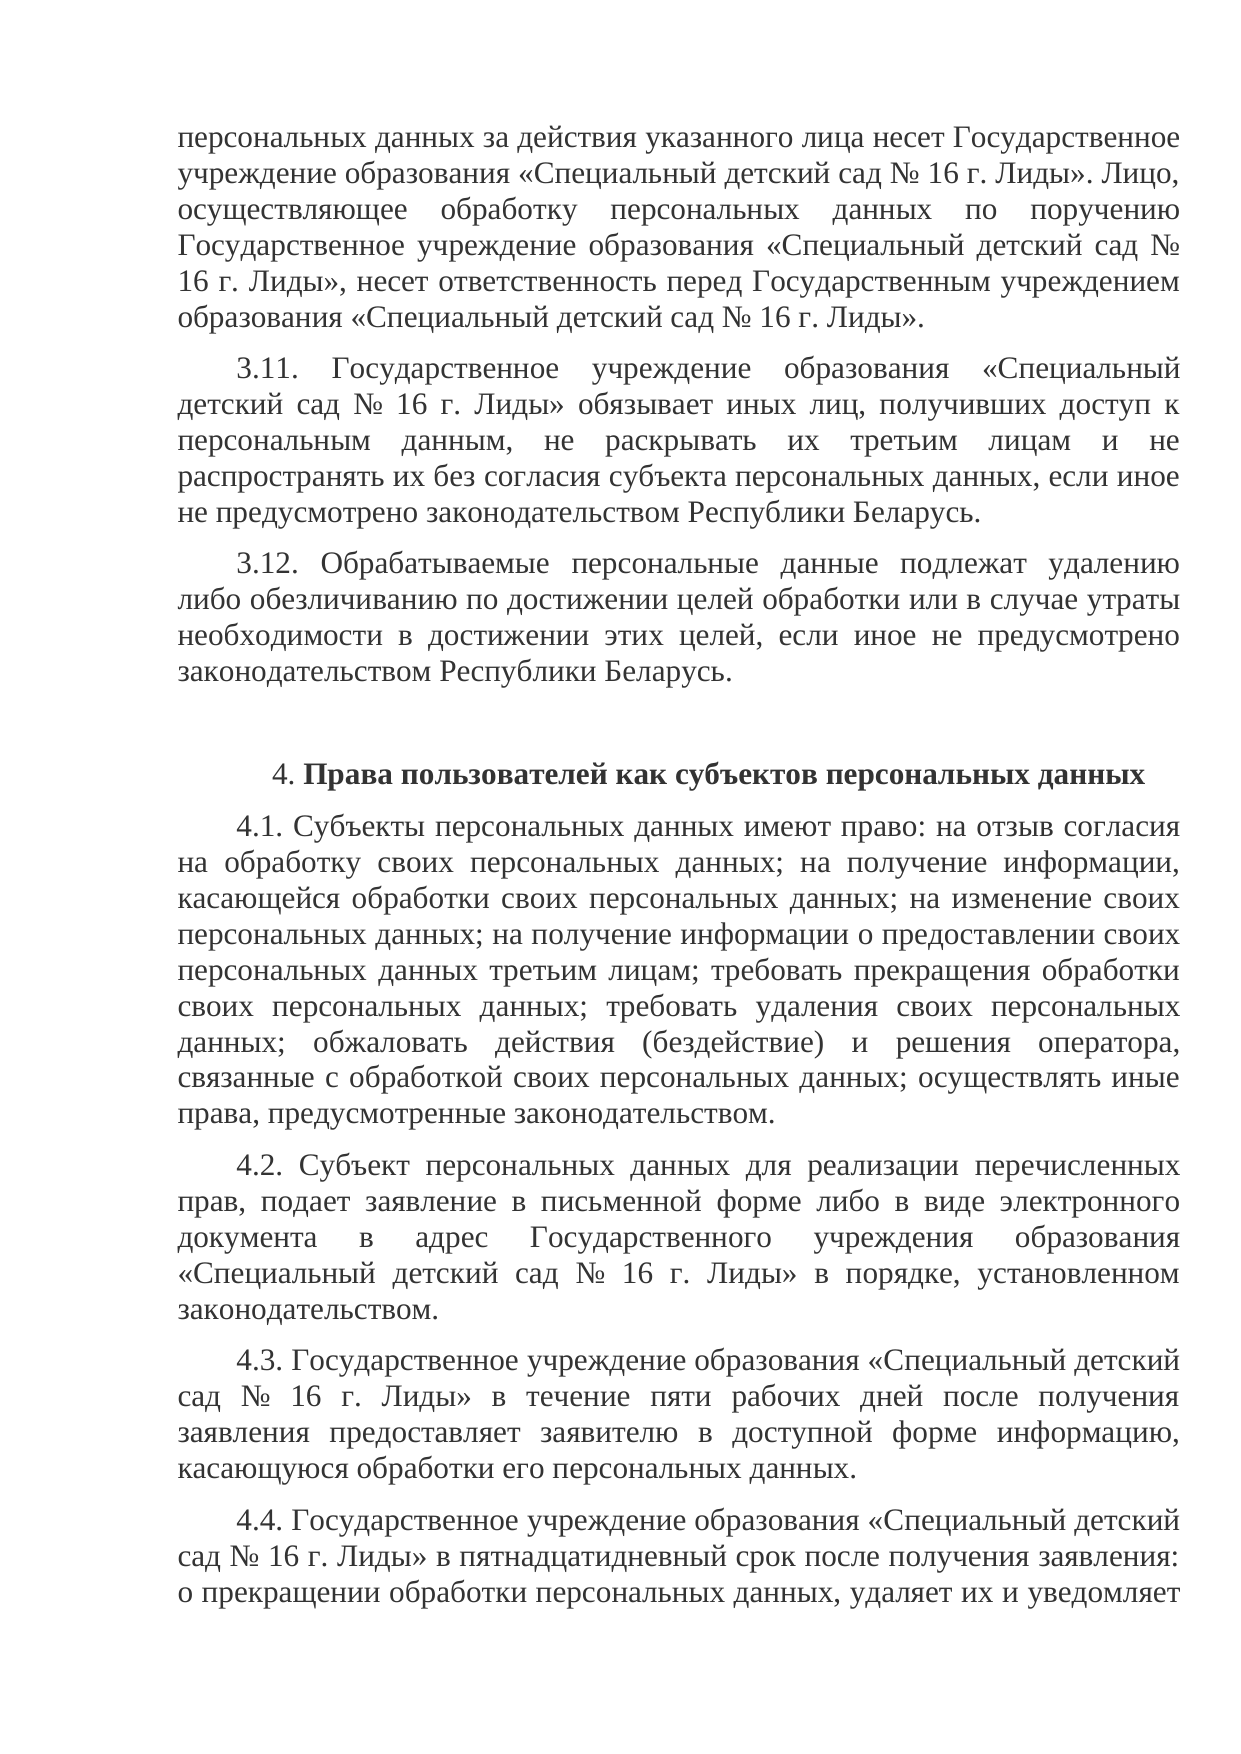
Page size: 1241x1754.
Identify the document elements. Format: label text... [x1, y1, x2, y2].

text 3.12. Обрабатываемые персональные данные подлежат удалению либо обезличиванию по достижении целей обработки или в случае утраты необходимости в достижении этих целей, если иное не предусмотрено законодательством Республики Беларусь. [177, 545, 1181, 688]
text 4. Права пользователей как субъектов персональных данных [177, 756, 1181, 792]
text 3.11. Государственное учреждение образования «Специальный детский сад № 16 г. Лиды» обязывает иных лиц, получивших доступ к персональным данным, не раскрывать их третьим лицам и не распространять их без согласия субъекта персональных данных, если иное не предусмотрено законодательством Республики Беларусь. [177, 349, 1181, 529]
text 4.1. Субъекты персональных данных имеют право: на отзыв согласия на обработку своих персональных данных; на получение информации, касающейся обработки своих персональных данных; на изменение своих персональных данных; на получение информации о предоставлении своих персональных данных третьим лицам; требовать прекращения обработки своих персональных данных; требовать удаления своих персональных данных; обжаловать действия (бездействие) и решения оператора, связанные с обработкой своих персональных данных; осуществлять иные права, предусмотренные законодательством. [177, 807, 1181, 1131]
text 4.3. Государственное учреждение образования «Специальный детский сад № 16 г. Лиды» в течение пяти рабочих дней после получения заявления предоставляет заявителю в доступной форме информацию, касающуюся обработки его персональных данных. [177, 1342, 1181, 1485]
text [177, 1501, 1181, 1609]
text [177, 118, 1181, 334]
text 4.2. Субъект персональных данных для реализации перечисленных прав, подает заявление в письменной форме либо в виде электронного документа в адрес Государственного учреждения образования «Специальный детский сад № 16 г. Лиды» в порядке, установленном законодательством. [177, 1146, 1181, 1326]
